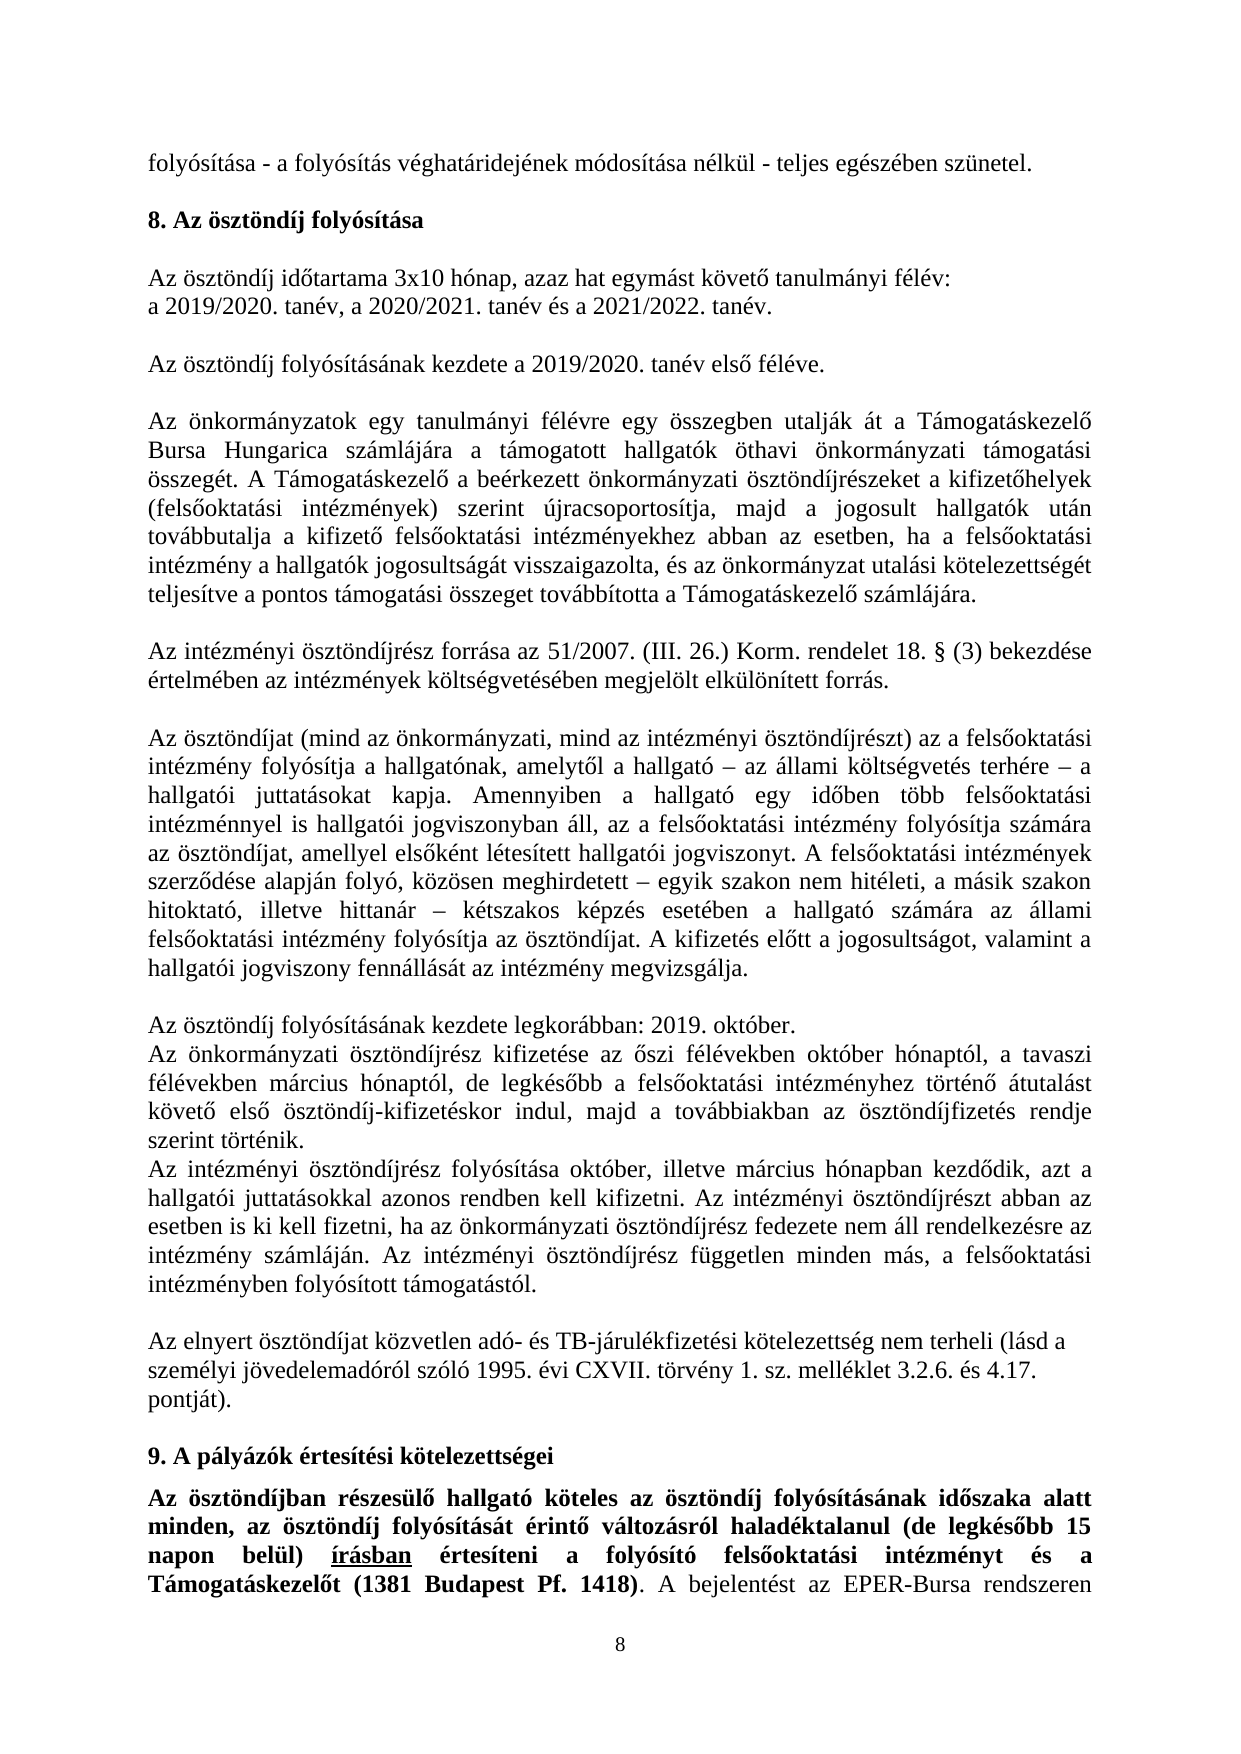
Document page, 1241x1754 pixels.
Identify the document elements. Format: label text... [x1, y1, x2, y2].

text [148, 1483, 1093, 1598]
text a 2019/2020. tanév, a 2020/2021. tanév és a 2021/2022. tanév. [148, 291, 1093, 320]
text Az ösztöndíj folyósításának kezdete legkorábban: 2019. október. [148, 1010, 1093, 1039]
text Az ösztöndíjat (mind az önkormányzati, mind az intézményi ösztöndíjrészt) az a felsőoktatási intézmény folyósítja a hallgatónak, amelytől a hallgató – az állami költségvetés terhére – a hallgatói juttatásokat kapja. Amennyiben a hallgató egy időben több felsőoktatási intézménnyel is hallgatói jogviszonyban áll, az a felsőoktatási intézmény folyósítja számára az ösztöndíjat, amellyel elsőként létesített hallgatói jogviszonyt. A felsőoktatási intézmények szerződése alapján folyó, közösen meghirdetett – egyik szakon nem hitéleti, a másik szakon hitoktató, illetve hittanár – kétszakos képzés esetében a hallgató számára az állami felsőoktatási intézmény folyósítja az ösztöndíjat. A kifizetés előtt a jogosultságot, valamint a hallgatói jogviszony fennállását az intézmény megvizsgálja. [148, 723, 1093, 981]
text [148, 148, 1093, 176]
text Az intézményi ösztöndíjrész folyósítása október, illetve március hónapban kezdődik, azt a hallgatói juttatásokkal azonos rendben kell kifizetni. Az intézményi ösztöndíjrészt abban az esetben is ki kell fizetni, ha az önkormányzati ösztöndíjrész fedezete nem áll rendelkezésre az intézmény számláján. Az intézményi ösztöndíjrész független minden más, a felsőoktatási intézményben folyósított támogatástól. [148, 1154, 1093, 1298]
text Az ösztöndíj folyósításának kezdete a 2019/2020. tanév első féléve. [148, 349, 1093, 378]
text Az elnyert ösztöndíjat közvetlen adó- és TB-járulékfizetési kötelezettség nem terheli (lásd a személyi jövedelemadóról szóló 1995. évi CXVII. törvény 1. sz. melléklet 3.2.6. és 4.17. pontját). [148, 1326, 1093, 1413]
text Az önkormányzati ösztöndíjrész kifizetése az őszi félévekben október hónaptól, a tavaszi félévekben március hónaptól, de legkésőbb a felsőoktatási intézményhez történő átutalást követő első ösztöndíj-kifizetéskor indul, majd a továbbiakban az ösztöndíjfizetés rendje szerint történik. [148, 1039, 1093, 1154]
text 9. A pályázók értesítési kötelezettségei [148, 1441, 1093, 1470]
text Az intézményi ösztöndíjrész forrása az 51/2007. (III. 26.) Korm. rendelet 18. § (3) bekezdése értelmében az intézmények költségvetésében megjelölt elkülönített forrás. [148, 636, 1093, 694]
text Az ösztöndíj időtartama 3x10 hónap, azaz hat egymást követő tanulmányi félév: [148, 263, 1093, 291]
text Az önkormányzatok egy tanulmányi félévre egy összegben utalják át a Támogatáskezelő Bursa Hungarica számlájára a támogatott hallgatók öthavi önkormányzati támogatási összegét. A Támogatáskezelő a beérkezett önkormányzati ösztöndíjrészeket a kifizetőhelyek (felsőoktatási intézmények) szerint újracsoportosítja, majd a jogosult hallgatók után továbbutalja a kifizető felsőoktatási intézményekhez abban az esetben, ha a felsőoktatási intézmény a hallgatók jogosultságát visszaigazolta, és az önkormányzat utalási kötelezettségét teljesítve a pontos támogatási összeget továbbította a Támogatáskezelő számlájára. [148, 406, 1093, 608]
text 8. Az ösztöndíj folyósítása [148, 205, 1093, 234]
